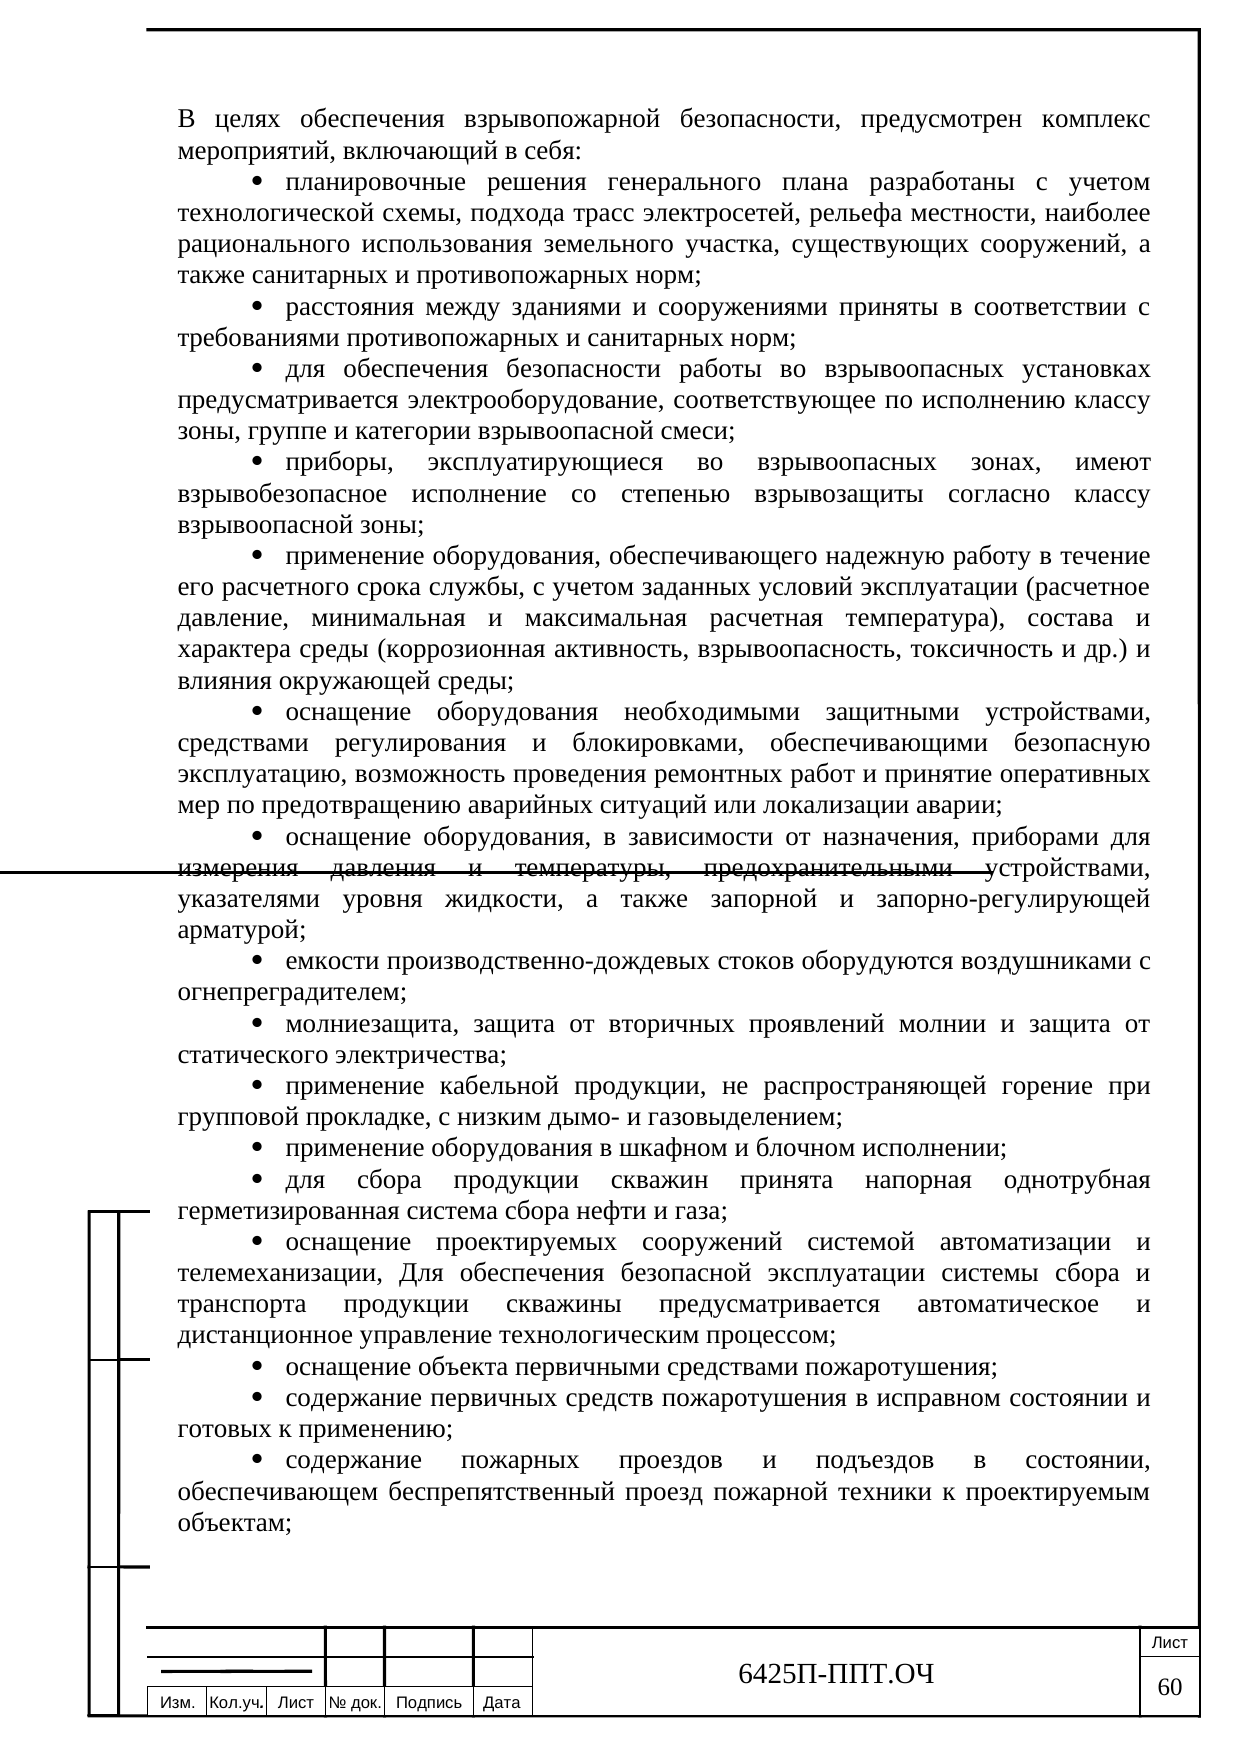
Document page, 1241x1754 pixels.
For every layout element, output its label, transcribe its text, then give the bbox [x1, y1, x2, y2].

list оснащение объекта первичными средствами пожаротушения; [177, 1350, 1152, 1381]
text емкости производственно-дождевых стоков оборудуются воздушниками с огнепреградителем; [177, 944, 1152, 1007]
list оснащение проектируемых сооружений системой автоматизации и телемеханизации, Для обеспечения безопасной эксплуатации системы сбора и транспорта продукции скважины предусматривается автоматическое и дистанционное управление технологическим процессом; [177, 1225, 1152, 1350]
text планировочные решения генерального плана разработаны с учетом технологической схемы, подхода трасс электросетей, рельефа местности, наиболее рационального использования земельного участка, существующих сооружений, а также санитарных и противопожарных норм; [177, 165, 1152, 289]
text содержание первичных средств пожаротушения в исправном состоянии и готовых к применению; [177, 1381, 1152, 1443]
text применение кабельной продукции, не распространяющей горение при групповой прокладке, с низким дымо- и газовыделением; [177, 1069, 1152, 1131]
text оснащение оборудования необходимыми защитными устройствами, средствами регулирования и блокировками, обеспечивающими безопасную эксплуатацию, возможность проведения ремонтных работ и принятие оперативных мер по предотвращению аварийных ситуаций или локализации аварии; [177, 695, 1152, 819]
text для обеспечения безопасности работы во взрывоопасных установках предусматривается электрооборудование, соответствующее по исполнению классу зоны, группе и категории взрывоопасной смеси; [177, 352, 1152, 446]
text приборы, эксплуатирующиеся во взрывоопасных зонах, имеют взрывобезопасное исполнение со степенью взрывозащиты согласно классу взрывоопасной зоны; [177, 446, 1152, 539]
text молниезащита, защита от вторичных проявлений молнии и защита от статического электричества; [177, 1007, 1152, 1069]
text применение оборудования, обеспечивающего надежную работу в течение его расчетного срока службы, с учетом заданных условий эксплуатации (расчетное давление, минимальная и максимальная расчетная температура), состава и характера среды (коррозионная активность, взрывоопасность, токсичность и др.) и влияния окружающей среды; [177, 539, 1152, 695]
text расстояния между зданиями и сооружениями приняты в соответствии с требованиями противопожарных и санитарных норм; [177, 289, 1152, 352]
text применение оборудования в шкафном и блочном исполнении; [177, 1131, 1152, 1163]
text оснащение оборудования, в зависимости от назначения, приборами для измерения давления и температуры, предохранительными устройствами, указателями уровня жидкости, а также запорной и запорно-регулирующей арматурой; [177, 819, 1152, 944]
text содержание пожарных проездов и подъездов в состоянии, обеспечивающем беспрепятственный проезд пожарной техники к проектируемым объектам; [177, 1443, 1152, 1537]
text В целях обеспечения взрывопожарной безопасности, предусмотрен комплекс мероприятий, включающий в себя: [177, 103, 1152, 165]
text для сбора продукции скважин принята напорная однотрубная герметизированная система сбора нефти и газа; [177, 1163, 1152, 1225]
